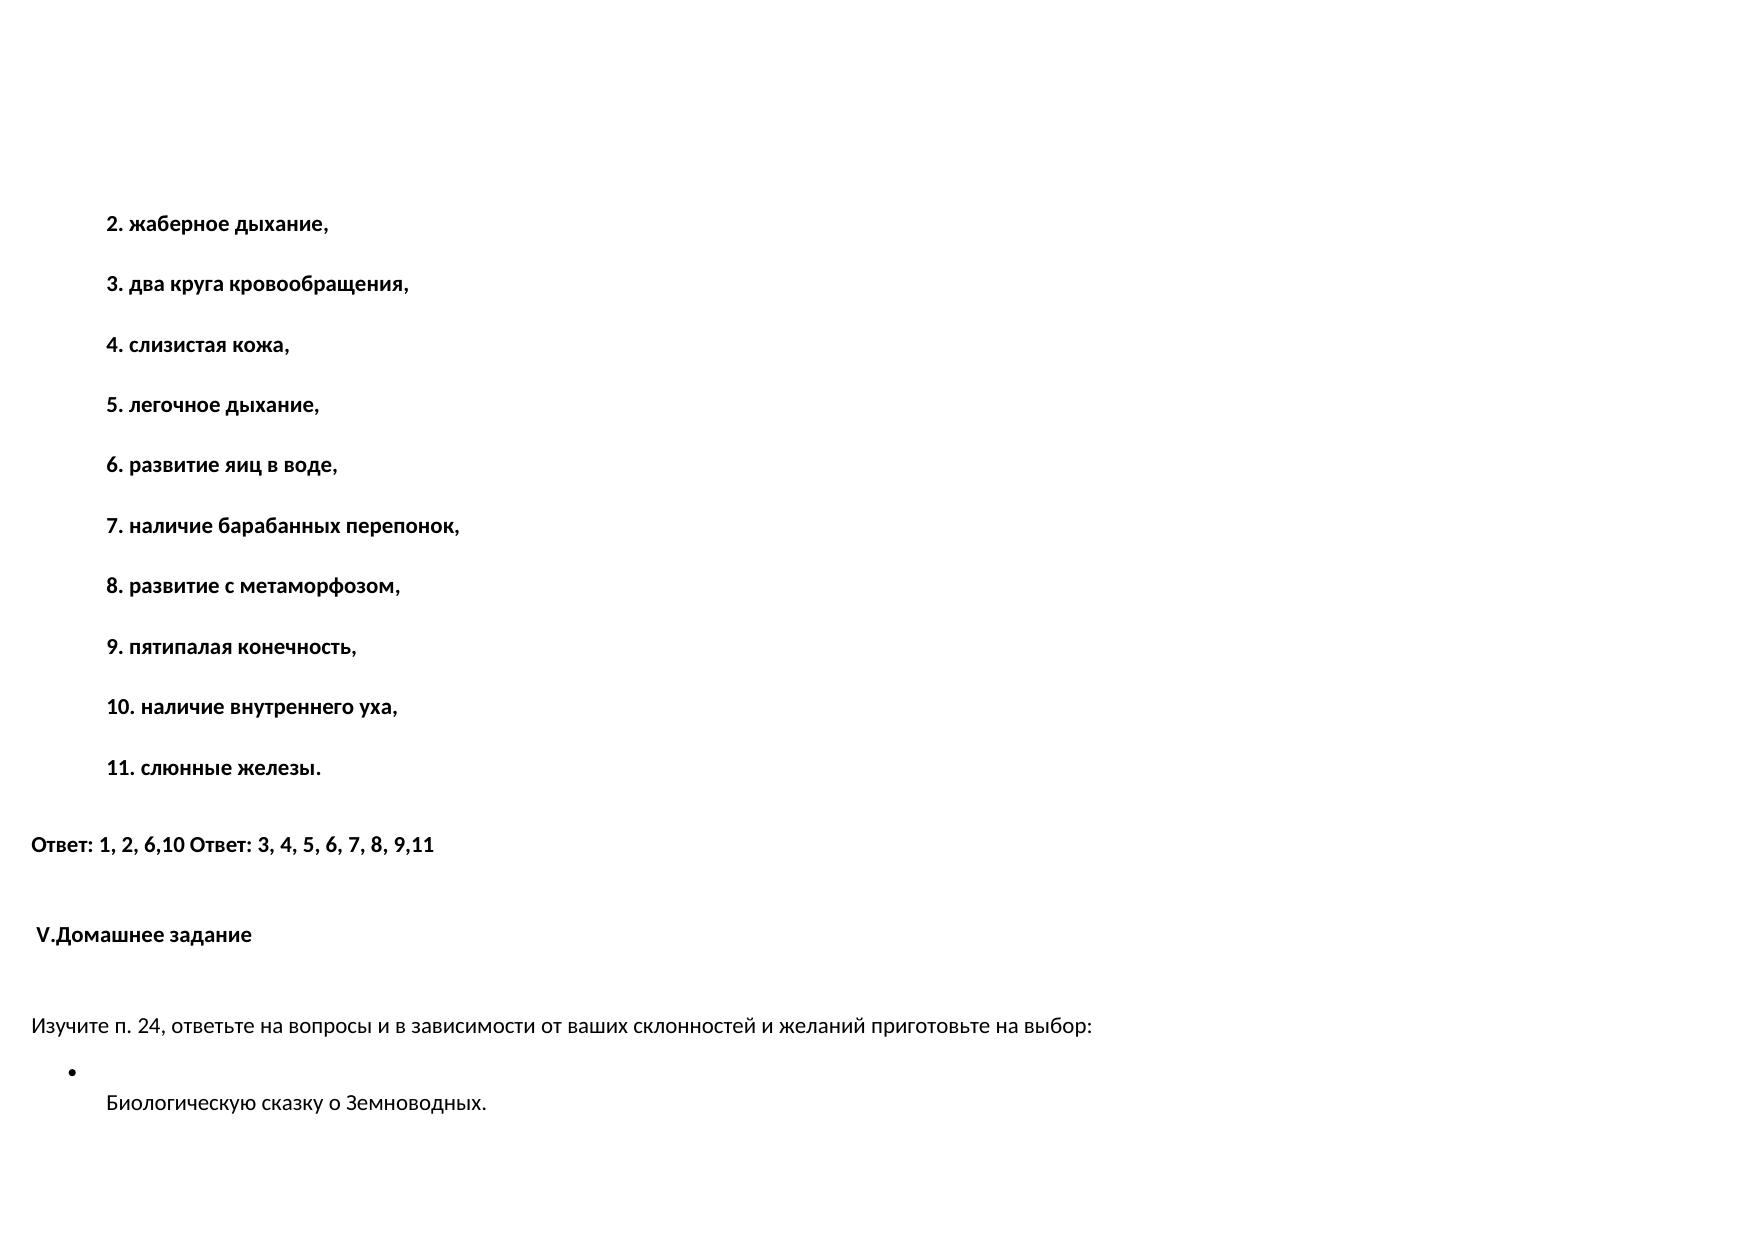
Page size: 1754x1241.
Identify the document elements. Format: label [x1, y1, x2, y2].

table_header [30, 177, 1754, 1136]
